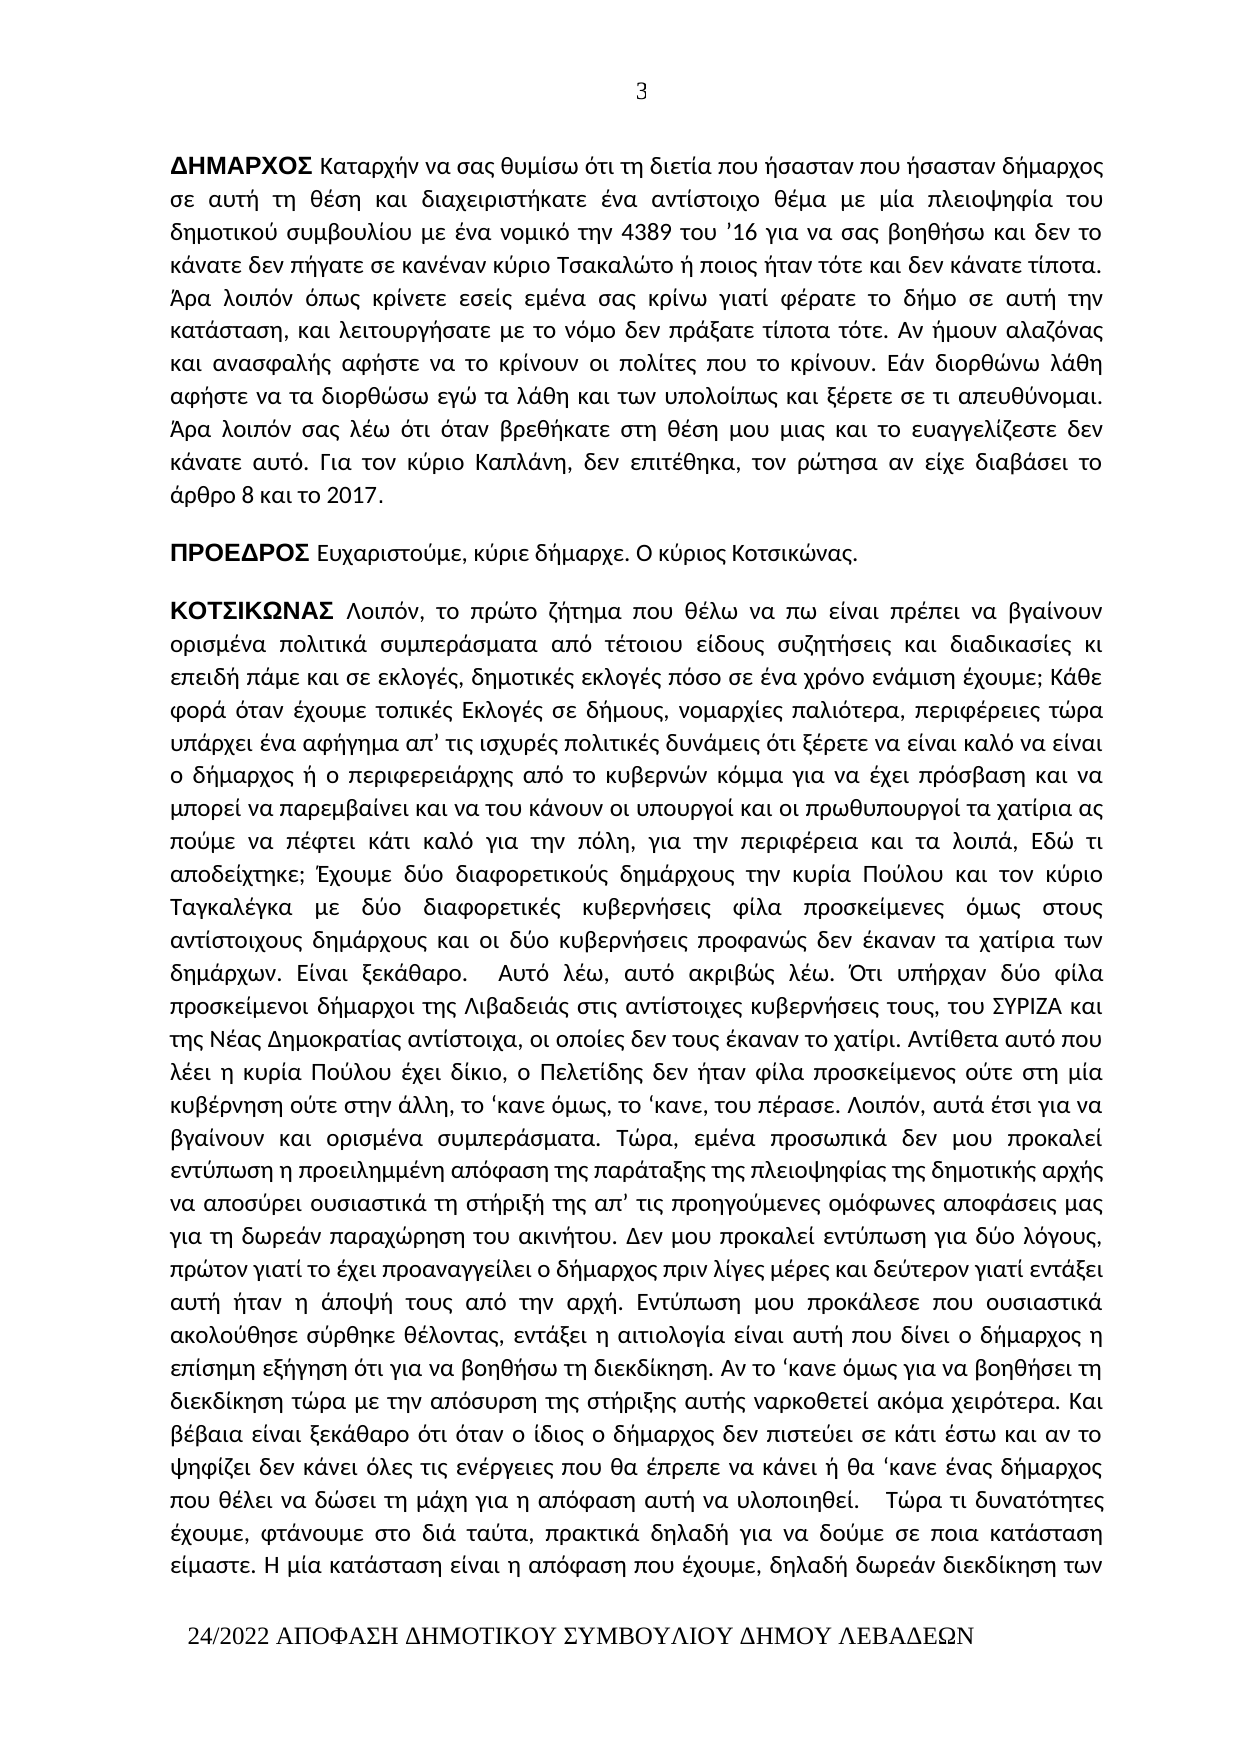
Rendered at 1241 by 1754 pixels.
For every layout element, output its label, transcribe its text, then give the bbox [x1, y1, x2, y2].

text ΠΡΟΕΔΡΟΣ Ευχαριστούμε, κύριε δήμαρχε. Ο κύριος Κοτσικώνας. [170, 537, 1104, 568]
text ΔΗΜΑΡΧΟΣ Καταρχήν να σας θυμίσω ότι τη διετία που ήσασταν που ήσασταν δήμαρχος σε αυτή τη θέση και διαχειριστήκατε ένα αντίστοιχο θέμα με μία πλειοψηφία του δημοτικού συμβουλίου με ένα νομικό την 4389 του ’16 για να σας βοηθήσω και δεν το κάνατε δεν πήγατε σε κανέναν κύριο Τσακαλώτο ή ποιος ήταν τότε και δεν κάνατε τίποτα. Άρα λοιπόν όπως κρίνετε εσείς εμένα σας κρίνω γιατί φέρατε το δήμο σε αυτή την κατάσταση, και λειτουργήσατε με το νόμο δεν πράξατε τίποτα τότε. Αν ήμουν αλαζόνας και ανασφαλής αφήστε να το κρίνουν οι πολίτες που το κρίνουν. Εάν διορθώνω λάθη αφήστε να τα διορθώσω εγώ τα λάθη και των υπολοίπως και ξέρετε σε τι απευθύνομαι. Άρα λοιπόν σας λέω ότι όταν βρεθήκατε στη θέση μου μιας και το ευαγγελίζεστε δεν κάνατε αυτό. Για τον κύριο Καπλάνη, δεν επιτέθηκα, τον ρώτησα αν είχε διαβάσει το άρθρο 8 και το 2017. [170, 150, 1104, 510]
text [170, 595, 1104, 1580]
